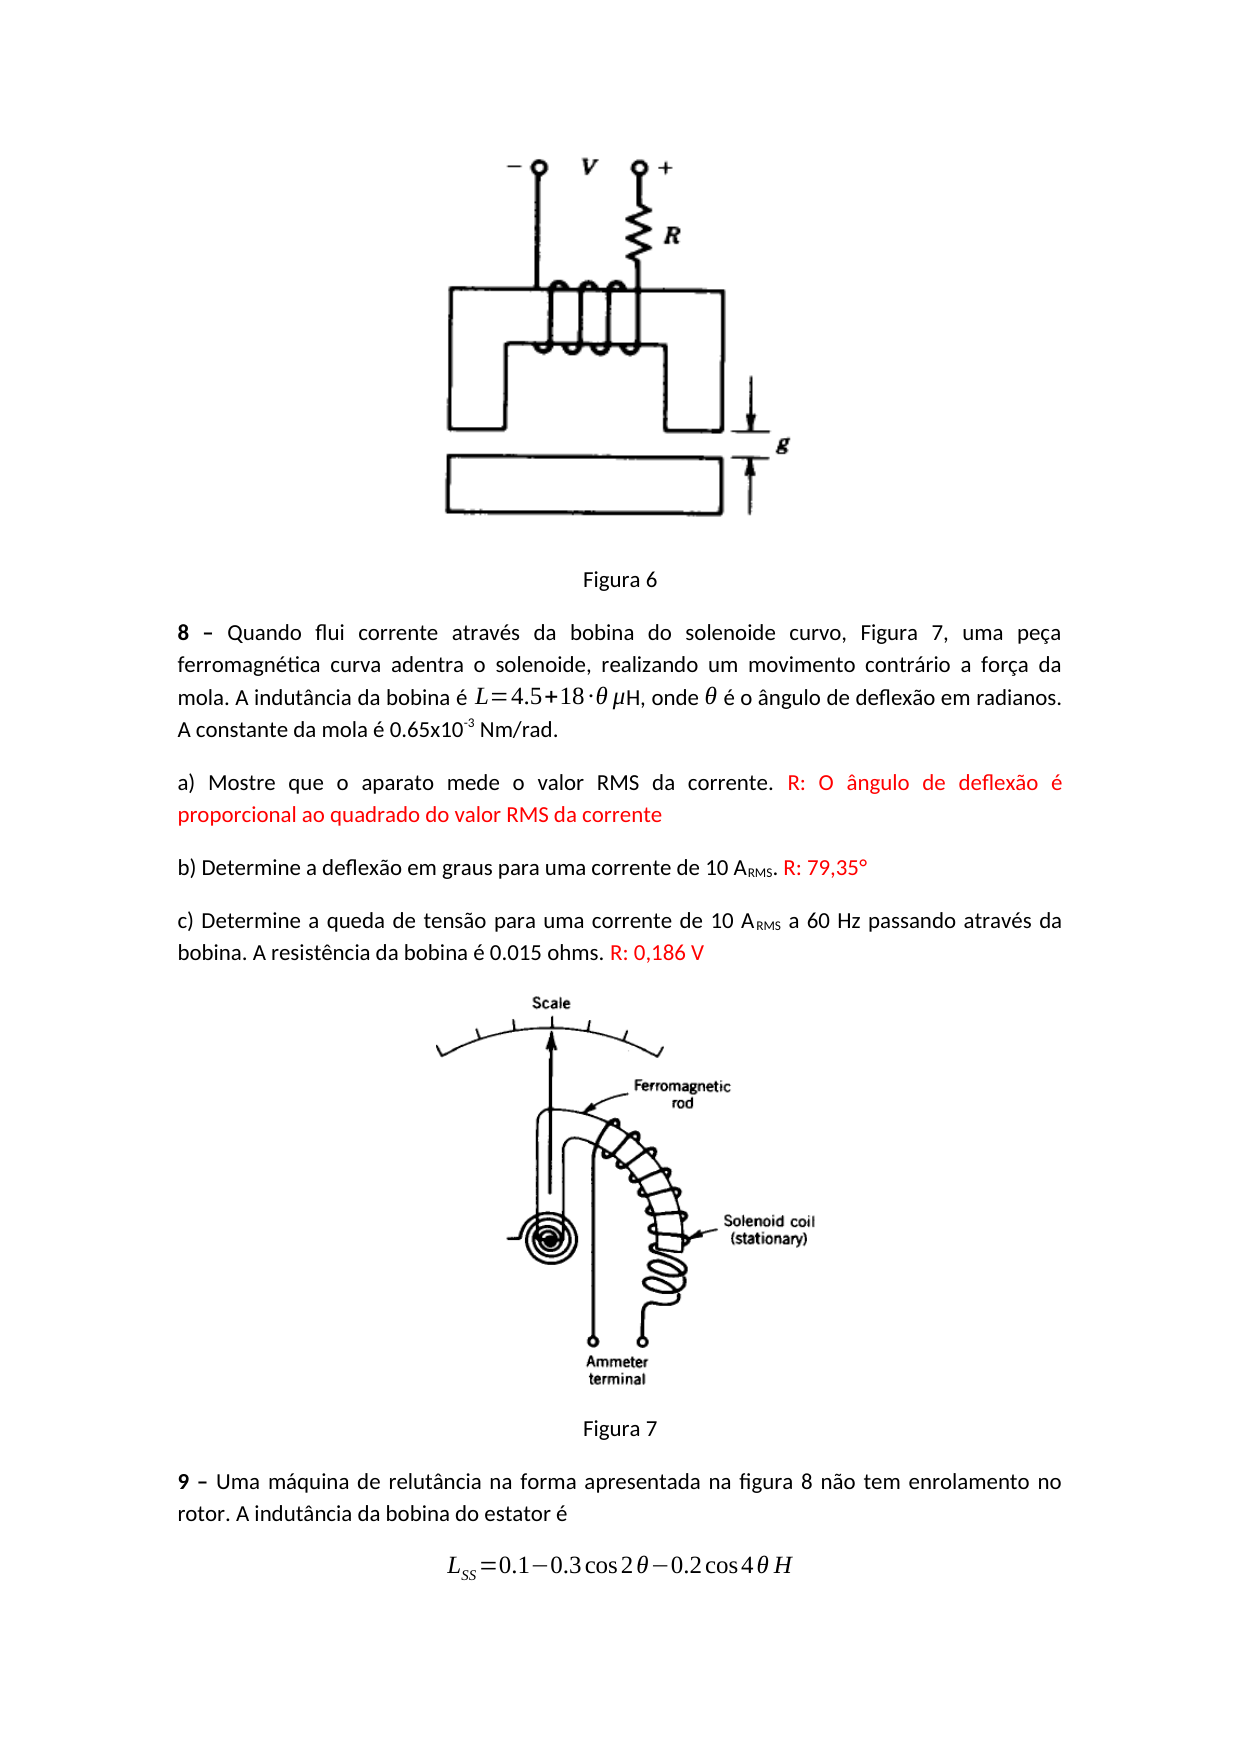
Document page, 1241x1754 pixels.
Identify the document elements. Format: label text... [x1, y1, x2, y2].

text a) Mostre que o aparato mede o valor RMS da corrente. R: O ângulo de deflexão é proporcional ao quadrado do valor RMS da corrente [177, 768, 1063, 828]
text Figura 6 [177, 565, 1063, 593]
text 9 – Uma máquina de relutância na forma apresentada na figura 8 não tem enrolamento no rotor. A indutância da bobina do estator é [177, 1467, 1063, 1527]
text c) Determine a queda de tensão para uma corrente de 10 ARMS a 60 Hz passando através da bobina. A resistência da bobina é 0.015 ohms. R: 0,186 V [177, 906, 1063, 966]
text Figura 7 [177, 1414, 1063, 1442]
text 8 – Quando flui corrente através da bobina do solenoide curvo, Figura 7, uma peça ferromagnética curva adentra o solenoide, realizando um movimento contrário a força da mola. A indutância da bobina é H, onde é o ângulo de deflexão em radianos. A constante da mola é 0.65x10-3 Nm/rad. [177, 618, 1063, 743]
text b) Determine a deflexão em graus para uma corrente de 10 ARMS. R: 79,35° [177, 853, 1063, 881]
